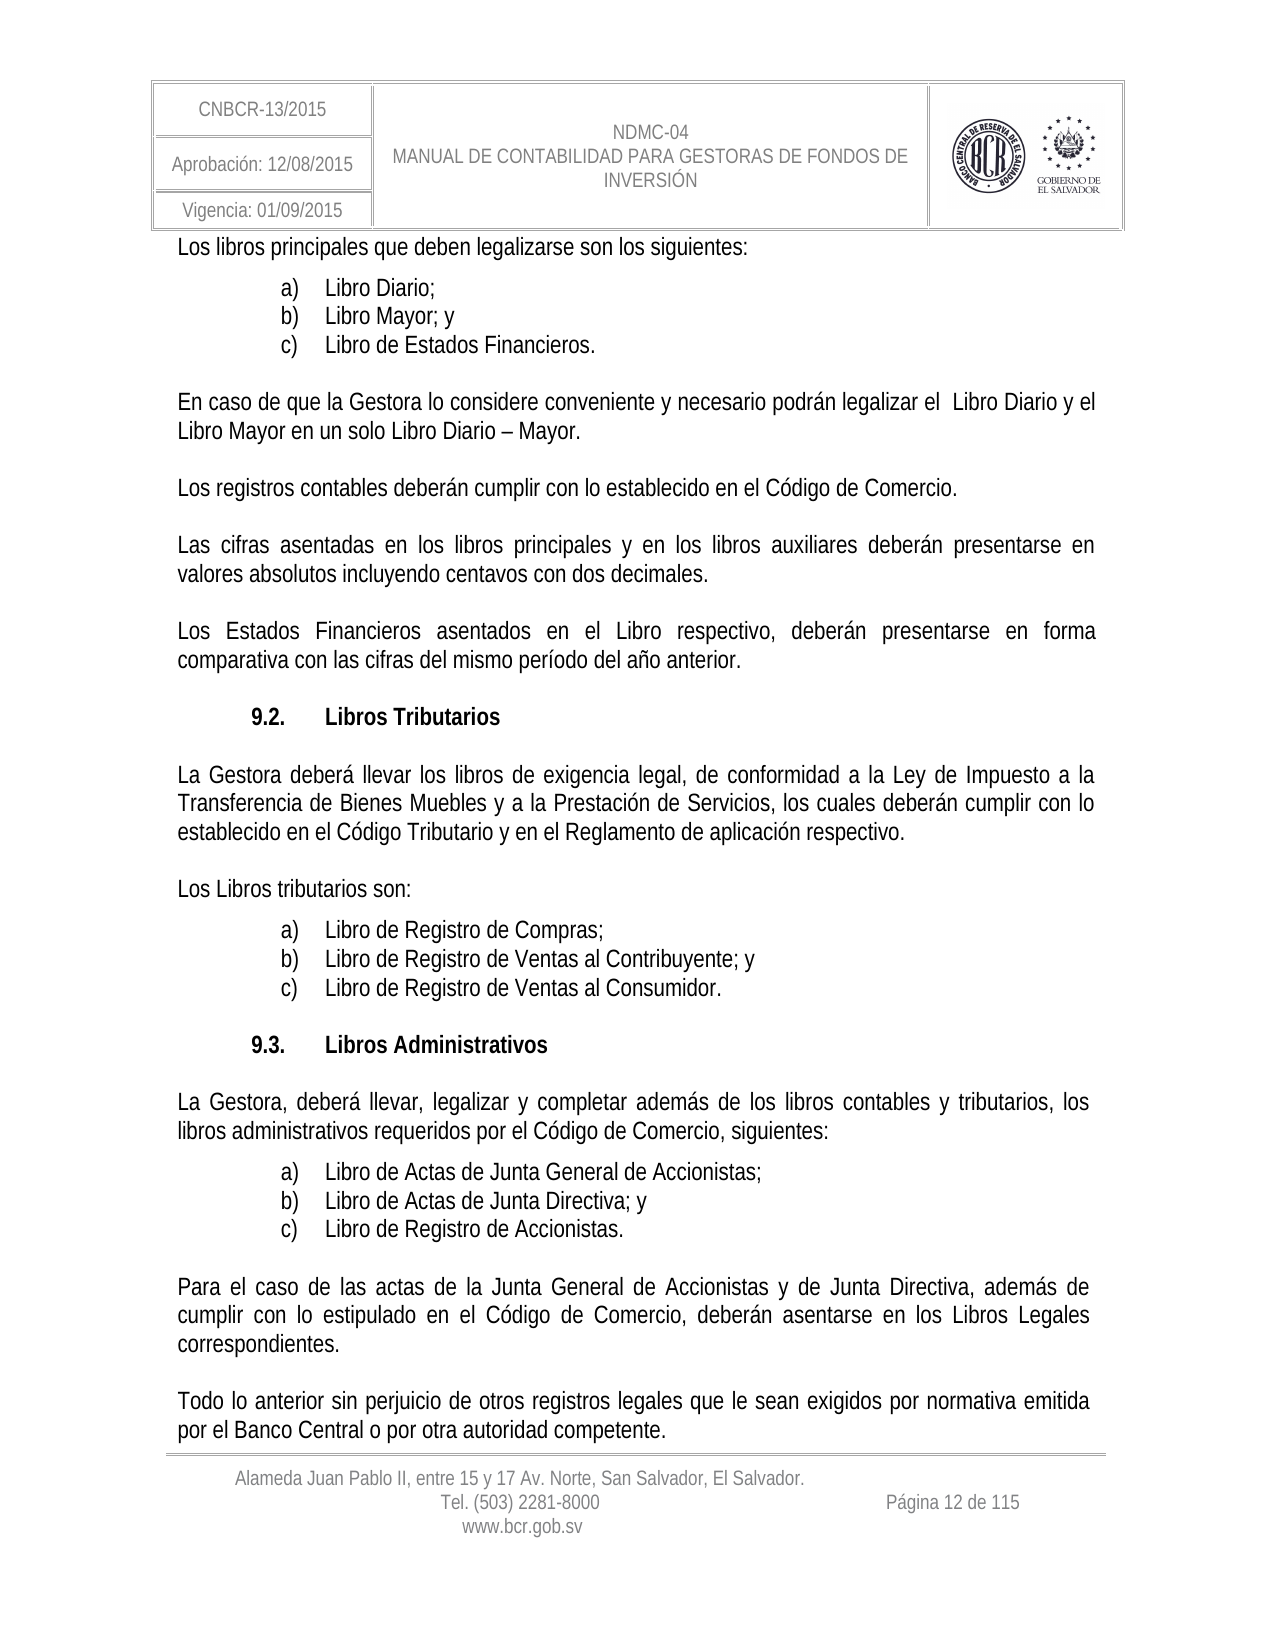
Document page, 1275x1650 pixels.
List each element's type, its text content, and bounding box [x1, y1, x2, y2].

text Los Libros tributarios son: [177, 874, 1098, 903]
text La Gestora, deberá llevar, legalizar y completar además de los libros contables y tributarios, los libros administrativos requeridos por el Código de Comercio, siguientes: [177, 1087, 1092, 1144]
list Libro de Registro de Accionistas. [281, 1214, 1098, 1243]
list Libro de Registro de Compras; [281, 915, 1098, 944]
list Libro de Actas de Junta General de Accionistas; [281, 1157, 1098, 1186]
list Libros Administrativos [251, 1030, 1098, 1058]
picture [946, 103, 1105, 209]
text La Gestora deberá llevar los libros de exigencia legal, de conformidad a la Ley de Impuesto a la Transferencia de Bienes Muebles y a la Prestación de Servicios, los cuales deberán cumplir con lo establecido en el Código Tributario y en el Reglamento de aplicación respectivo. [177, 759, 1098, 846]
list Libro de Registro de Ventas al Contribuyente; y [281, 944, 1098, 973]
list Libro Diario; [281, 273, 1098, 301]
text Los libros principales que deben legalizarse son los siguientes: [177, 231, 1098, 260]
text Los Estados Financieros asentados en el Libro respectivo, deberán presentarse en forma comparativa con las cifras del mismo período del año anterior. [177, 616, 1098, 674]
list Libro de Actas de Junta Directiva; y [281, 1186, 1098, 1214]
subtitle Libros Tributarios [251, 702, 1098, 731]
text Los registros contables deberán cumplir con lo establecido en el Código de Comercio. [177, 473, 1098, 502]
list Libro de Estados Financieros. [281, 330, 1098, 358]
text Las cifras asentadas en los libros principales y en los libros auxiliares deberán presentarse en valores absolutos incluyendo centavos con dos decimales. [177, 530, 1098, 588]
text Todo lo anterior sin perjuicio de otros registros legales que le sean exigidos por normativa emitida por el Banco Central o por otra autoridad competente. [177, 1386, 1092, 1443]
text En caso de que la Gestora lo considere conveniente y necesario podrán legalizar el Libro Diario y el Libro Mayor en un solo Libro Diario – Mayor. [177, 387, 1098, 444]
text Los libros principales que deben legalizarse son los siguientes: [177, 148, 1098, 230]
text Para el caso de las actas de la Junta General de Accionistas y de Junta Directiva, además de cumplir con lo estipulado en el Código de Comercio, deberán asentarse en los Libros Legales correspondientes. [177, 1272, 1092, 1357]
list Libro de Registro de Ventas al Consumidor. [281, 973, 1098, 1001]
list Libro Mayor; y [281, 301, 1098, 330]
